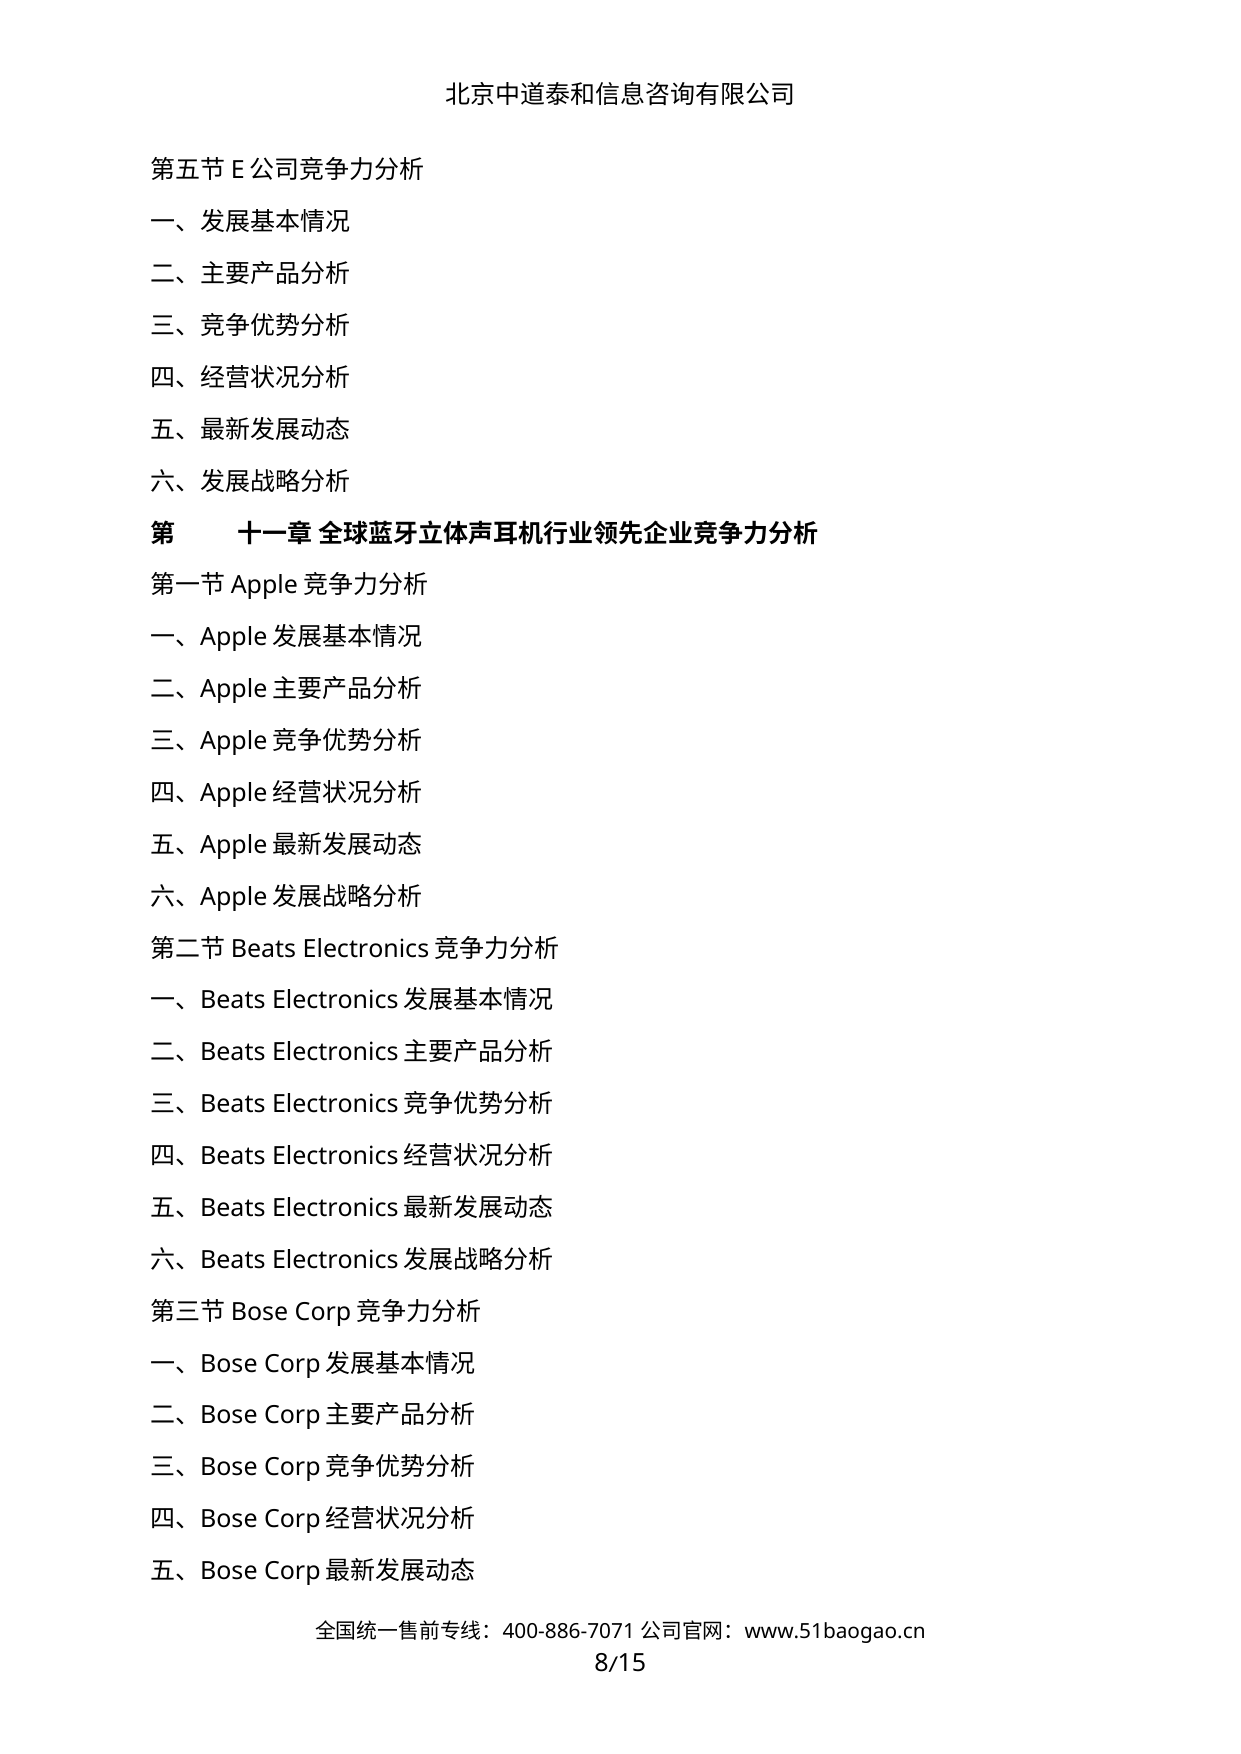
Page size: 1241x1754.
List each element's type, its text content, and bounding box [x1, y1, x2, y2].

text 一、发展基本情况 [150, 202, 1090, 238]
text 二、Apple主要产品分析 [150, 669, 1090, 705]
text 三、Bose Corp竞争优势分析 [150, 1447, 1090, 1483]
text 五、Beats Electronics最新发展动态 [150, 1187, 1090, 1224]
text 一、Apple发展基本情况 [150, 617, 1090, 653]
text 第二节 Beats Electronics竞争力分析 [150, 928, 1090, 964]
text 第 十一章 全球蓝牙立体声耳机行业领先企业竞争力分析 [150, 513, 1090, 549]
text 三、Beats Electronics竞争优势分析 [150, 1084, 1090, 1120]
text 第三节 Bose Corp竞争力分析 [150, 1291, 1090, 1327]
text 三、竞争优势分析 [150, 306, 1090, 342]
text 一、Bose Corp发展基本情况 [150, 1343, 1090, 1379]
text 第一节 Apple竞争力分析 [150, 565, 1090, 601]
text 第五节 E公司竞争力分析 [150, 150, 1090, 186]
text 四、Beats Electronics经营状况分析 [150, 1136, 1090, 1172]
text 五、Bose Corp最新发展动态 [150, 1551, 1090, 1587]
text 六、Apple发展战略分析 [150, 876, 1090, 912]
text 四、Apple经营状况分析 [150, 772, 1090, 809]
text 三、Apple竞争优势分析 [150, 721, 1090, 757]
text 二、Beats Electronics主要产品分析 [150, 1032, 1090, 1068]
text 二、Bose Corp主要产品分析 [150, 1395, 1090, 1431]
text 四、经营状况分析 [150, 357, 1090, 394]
text 六、发展战略分析 [150, 461, 1090, 497]
text 一、Beats Electronics发展基本情况 [150, 980, 1090, 1016]
text 六、Beats Electronics发展战略分析 [150, 1239, 1090, 1276]
text 五、最新发展动态 [150, 409, 1090, 446]
text 五、Apple最新发展动态 [150, 824, 1090, 861]
text 四、Bose Corp经营状况分析 [150, 1499, 1090, 1535]
text 二、主要产品分析 [150, 254, 1090, 290]
